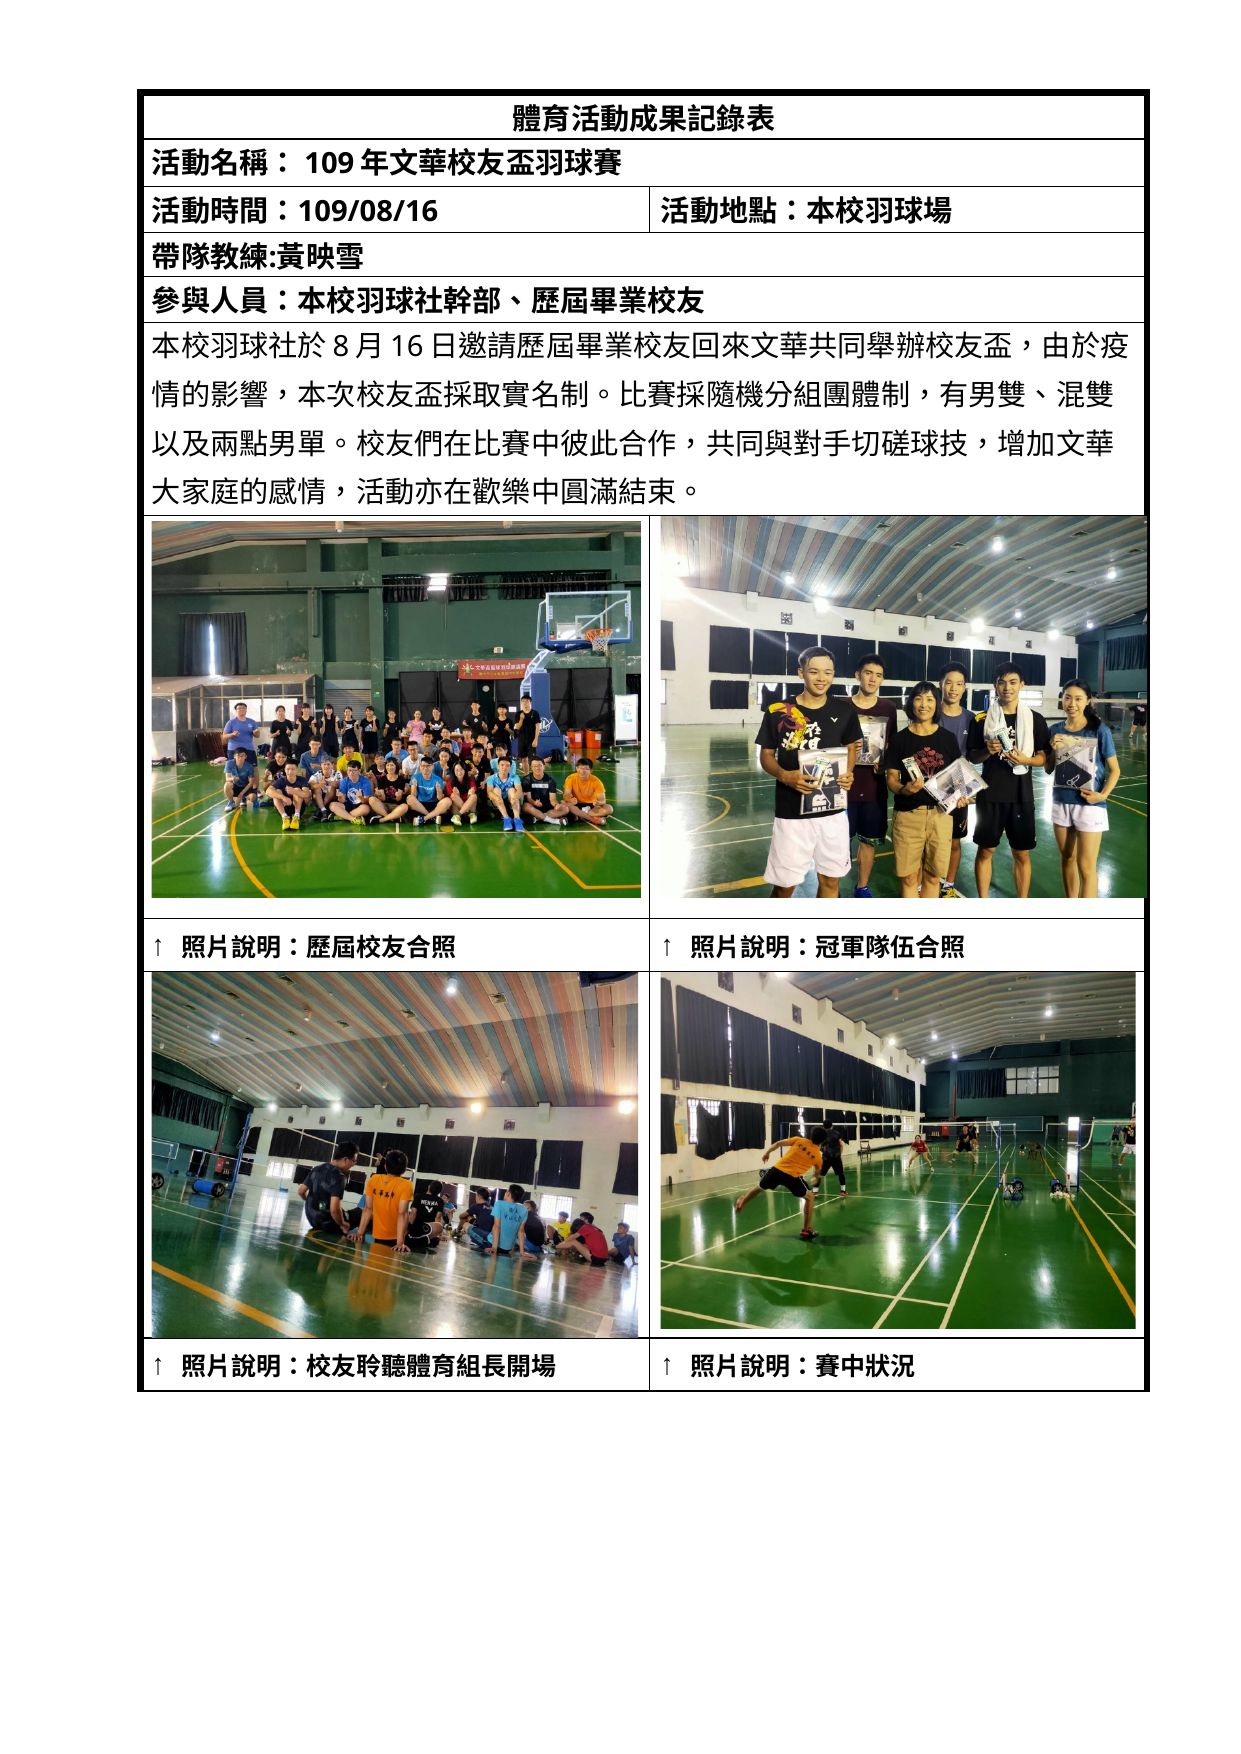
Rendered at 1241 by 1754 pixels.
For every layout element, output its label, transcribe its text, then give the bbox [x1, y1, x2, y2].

table_cell 帶隊教練:黃映雪 [144, 233, 1144, 276]
picture [151, 521, 641, 898]
table_cell 活動名稱： 109年文華校友盃羽球賽 [144, 140, 1144, 186]
table_cell [639, 972, 649, 1337]
table_cell [650, 972, 1144, 1337]
table_cell 照片說明：賽中狀況 [650, 1339, 1144, 1390]
picture [660, 972, 1136, 1329]
table_cell 活動時間：109/08/16 [144, 187, 649, 232]
table_cell [144, 516, 649, 918]
table_cell 參與人員：本校羽球社幹部、歷屆畢業校友 [144, 277, 1144, 321]
table_cell 活動地點：本校羽球場 [650, 187, 1144, 232]
picture [151, 972, 639, 1338]
table_cell 本校羽球社於8月16日邀請歷屆畢業校友回來文華共同舉辦校友盃，由於疫情的影響，本次校友盃採取實名制。比賽採隨機分組團體制，有男雙、混雙以及兩點男單。校友們在比賽中彼此合作，共同與對手切磋球技，增加文華大家庭的感情，活動亦在歡樂中圓滿結束。 [144, 323, 1144, 514]
table_cell [650, 516, 1144, 918]
table_cell 照片說明：校友聆聽體育組長開場 [144, 1339, 649, 1390]
table_header 體育活動成果記錄表 [144, 96, 1144, 138]
table_cell [144, 972, 151, 1337]
table_cell 照片說明：歷屆校友合照 [144, 919, 649, 971]
table_cell 照片說明：冠軍隊伍合照 [650, 919, 1144, 971]
picture [660, 516, 1148, 898]
